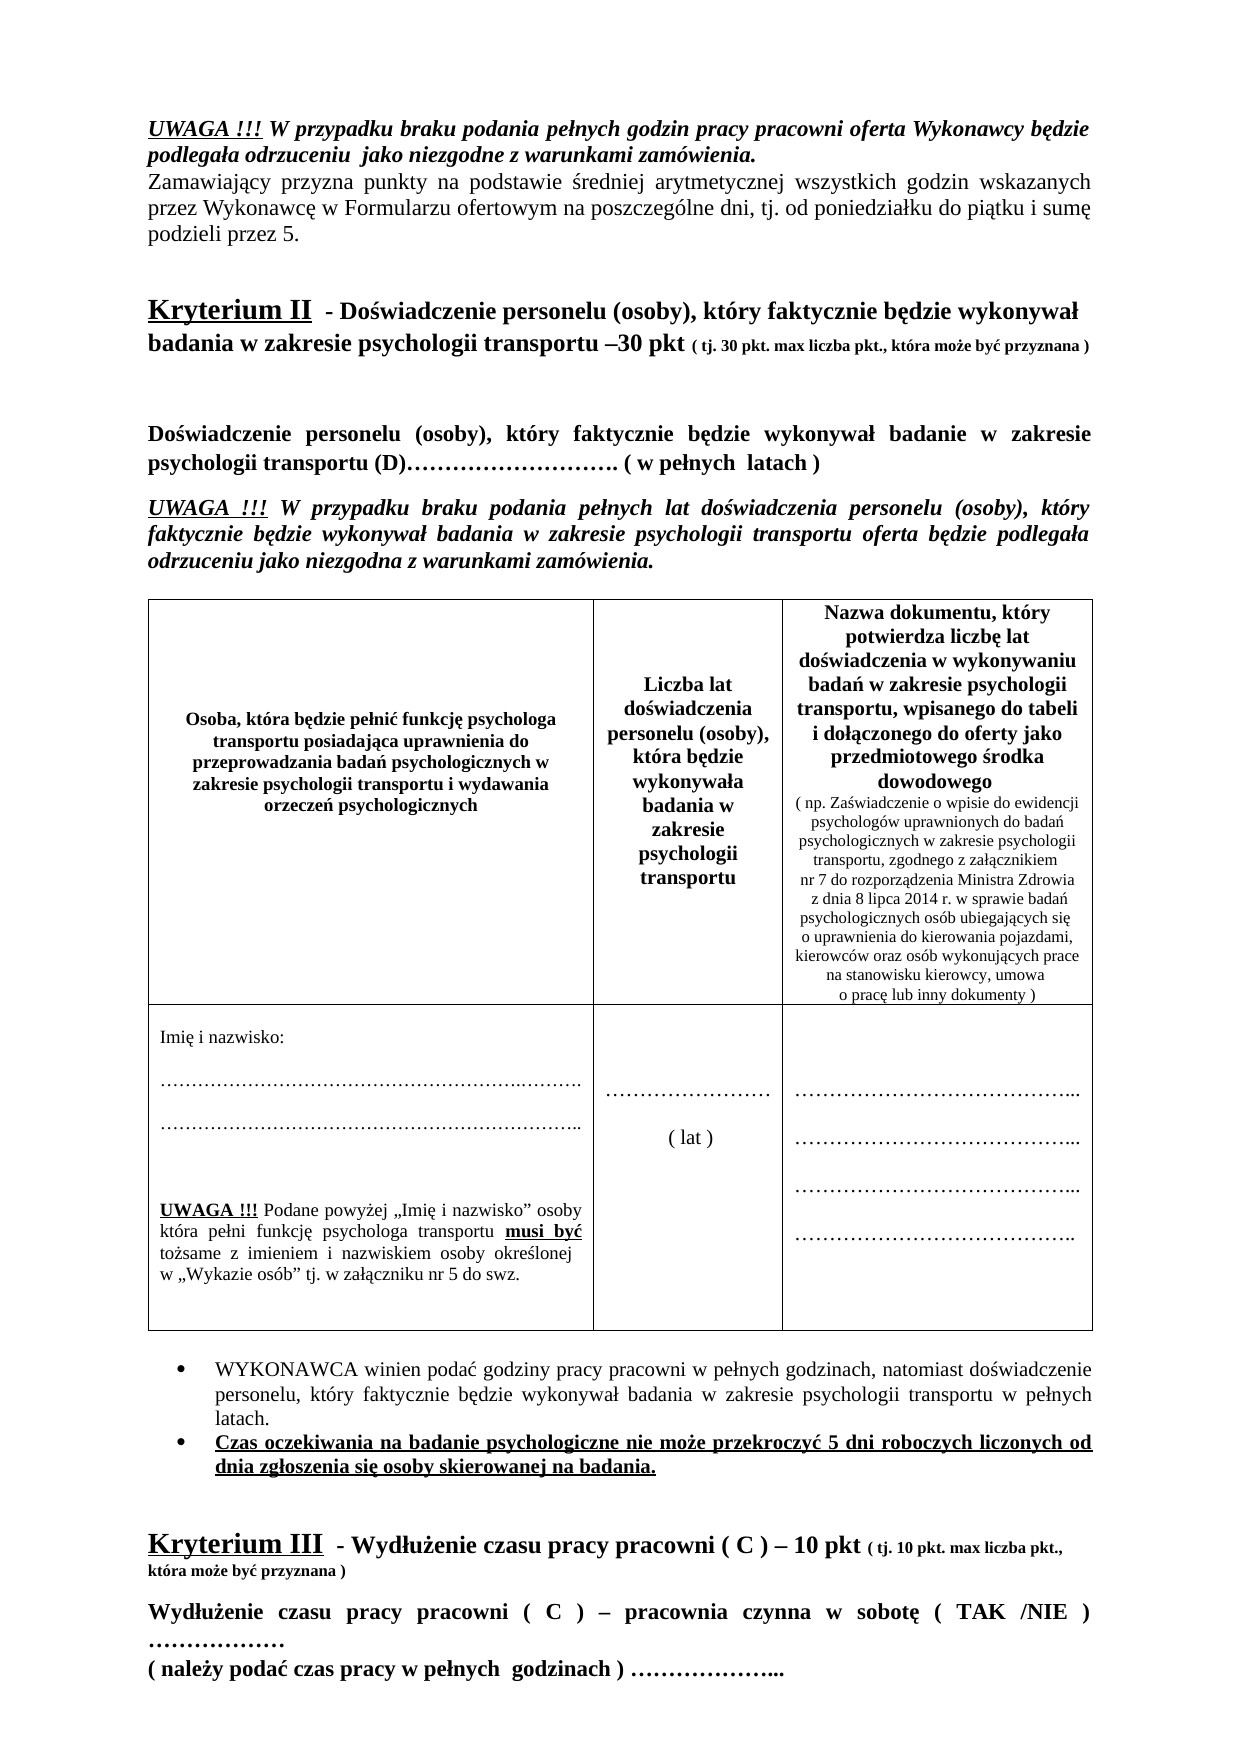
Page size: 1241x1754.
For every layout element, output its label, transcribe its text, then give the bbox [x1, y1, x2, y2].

list Czas oczekiwania na badanie psychologiczne nie może przekroczyć 5 dni roboczych liczonych od dnia zgłoszenia się osoby skierowanej na badania. [177, 1429, 1092, 1478]
text UWAGA !!! W przypadku braku podania pełnych lat doświadczenia personelu (osoby), który faktycznie będzie wykonywał badania w zakresie psychologii transportu oferta będzie podlegała odrzuceniu jako niezgodna z warunkami zamówienia. [148, 494, 1092, 573]
table_cell Imię i nazwisko: ………………………………………………….………. ………………………………………………………….. UWAGA !!! Podane powyżej „Imię i nazwisko” osoby która pełni funkcję psychologa transportu musi być tożsame z imieniem i nazwiskiem osoby określonej w „Wykazie osób” tj. w załączniku nr 5 do swz. [149, 1005, 593, 1330]
table_header Osoba, która będzie pełnić funkcję psychologa transportu posiadająca uprawnienia do przeprowadzania badań psychologicznych w zakresie psychologii transportu i wydawania orzeczeń psychologicznych [149, 600, 593, 1003]
table_cell …………………………………... …………………………………... …………………………………... ………………………………….. [783, 1005, 1092, 1330]
text Zamawiający przyzna punkty na podstawie średniej arytmetycznej wszystkich godzin wskazanych przez Wykonawcę w Formularzu ofertowym na poszczególne dni, tj. od poniedziałku do piątku i sumę podzieli przez 5. [148, 168, 1092, 247]
text Doświadczenie personelu (osoby), który faktycznie będzie wykonywał badanie w zakresie psychologii transportu (D)………………………. ( w pełnych latach ) [148, 421, 1092, 475]
table_header Liczba lat doświadczenia personelu (osoby), która będzie wykonywała badania w zakresie psychologii transportu [594, 600, 782, 1003]
text Wydłużenie czasu pracy pracowni ( C ) – pracownia czynna w sobotę ( TAK /NIE ) ……………… ( należy podać czas pracy w pełnych godzinach ) ………………... [148, 1598, 1092, 1681]
table_cell …………………… ( lat ) [594, 1005, 782, 1330]
text UWAGA !!! W przypadku braku podania pełnych godzin pracy pracowni oferta Wykonawcy będzie podlegała odrzuceniu jako niezgodne z warunkami zamówienia. [148, 115, 1092, 168]
text Kryterium II - Doświadczenie personelu (osoby), który faktycznie będzie wykonywał badania w zakresie psychologii transportu –30 pkt ( tj. 30 pkt. max liczba pkt., która może być przyznana ) [148, 292, 1092, 356]
text Kryterium III - Wydłużenie czasu pracy pracowni ( C ) – 10 pkt ( tj. 10 pkt. max liczba pkt., która może być przyznana ) [148, 1526, 1092, 1580]
table_header Nazwa dokumentu, który potwierdza liczbę lat doświadczenia w wykonywaniu badań w zakresie psychologii transportu, wpisanego do tabeli i dołączonego do oferty jako przedmiotowego środka dowodowego ( np. Zaświadczenie o wpisie do ewidencji psychologów uprawnionych do badań psychologicznych w zakresie psychologii transportu, zgodnego z załącznikiem nr 7 do rozporządzenia Ministra Zdrowia z dnia 8 lipca 2014 r. w sprawie badań psychologicznych osób ubiegających się o uprawnienia do kierowania pojazdami, kierowców oraz osób wykonujących prace na stanowisku kierowcy, umowa o pracę lub inny dokumenty ) [783, 600, 1092, 1003]
list WYKONAWCA winien podać godziny pracy pracowni w pełnych godzinach, natomiast doświadczenie personelu, który faktycznie będzie wykonywał badania w zakresie psychologii transportu w pełnych latach. [177, 1357, 1092, 1429]
